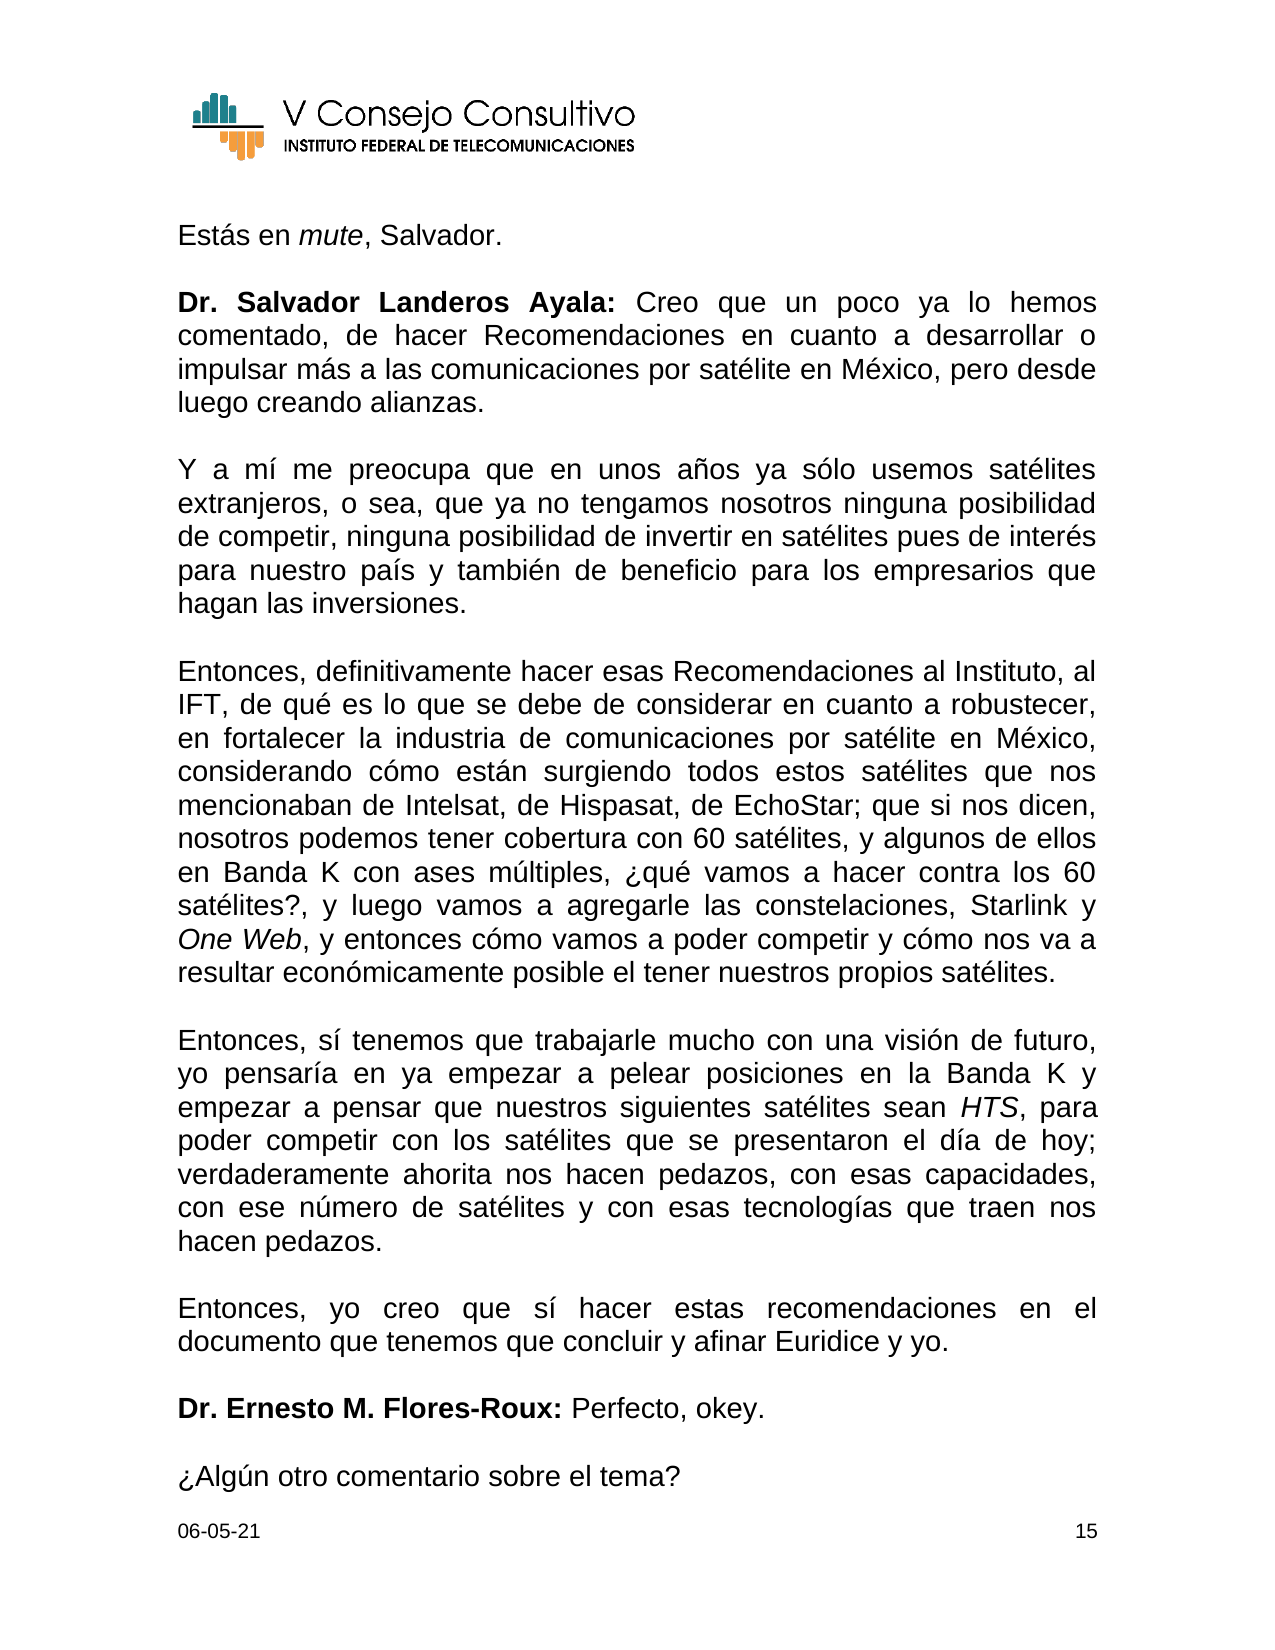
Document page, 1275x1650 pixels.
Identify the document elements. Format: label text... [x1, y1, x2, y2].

text Entonces, definitivamente hacer esas Recomendaciones al Instituto, al IFT, de qué es lo que se debe de considerar en cuanto a robustecer, en fortalecer la industria de comunicaciones por satélite en México, considerando cómo están surgiendo todos estos satélites que nos mencionaban de Intelsat, de Hispasat, de EchoStar; que si nos dicen, nosotros podemos tener cobertura con 60 satélites, y algunos de ellos en Banda K con ases múltiples, ¿qué vamos a hacer contra los 60 satélites?, y luego vamos a agregarle las constelaciones, Starlink y One Web, y entonces cómo vamos a poder competir y cómo nos va a resultar económicamente posible el tener nuestros propios satélites. [177, 653, 1098, 989]
picture [177, 86, 649, 162]
text Y a mí me preocupa que en unos años ya sólo usemos satélites extranjeros, o sea, que ya no tengamos nosotros ninguna posibilidad de competir, ninguna posibilidad de invertir en satélites pues de interés para nuestro país y también de beneficio para los empresarios que hagan las inversiones. [177, 452, 1098, 620]
text Entonces, sí tenemos que trabajarle mucho con una visión de futuro, yo pensaría en ya empezar a pelear posiciones en la Banda K y empezar a pensar que nuestros siguientes satélites sean HTS, para poder competir con los satélites que se presentaron el día de hoy; verdaderamente ahorita nos hacen pedazos, con esas capacidades, con ese número de satélites y con esas tecnologías que traen nos hacen pedazos. [177, 1022, 1098, 1257]
text Entonces, yo creo que sí hacer estas recomendaciones en el documento que tenemos que concluir y afinar Euridice y yo. [177, 1291, 1098, 1358]
text Dr. Ernesto M. Flores-Roux: Perfecto, okey. [177, 1391, 1098, 1425]
text Dr. Salvador Landeros Ayala: Creo que un poco ya lo hemos comentado, de hacer Recomendaciones en cuanto a desarrollar o impulsar más a las comunicaciones por satélite en México, pero desde luego creando alianzas. [177, 284, 1098, 419]
text ¿Algún otro comentario sobre el tema? [177, 1458, 1098, 1492]
text Estás en mute, Salvador. [177, 217, 1098, 251]
